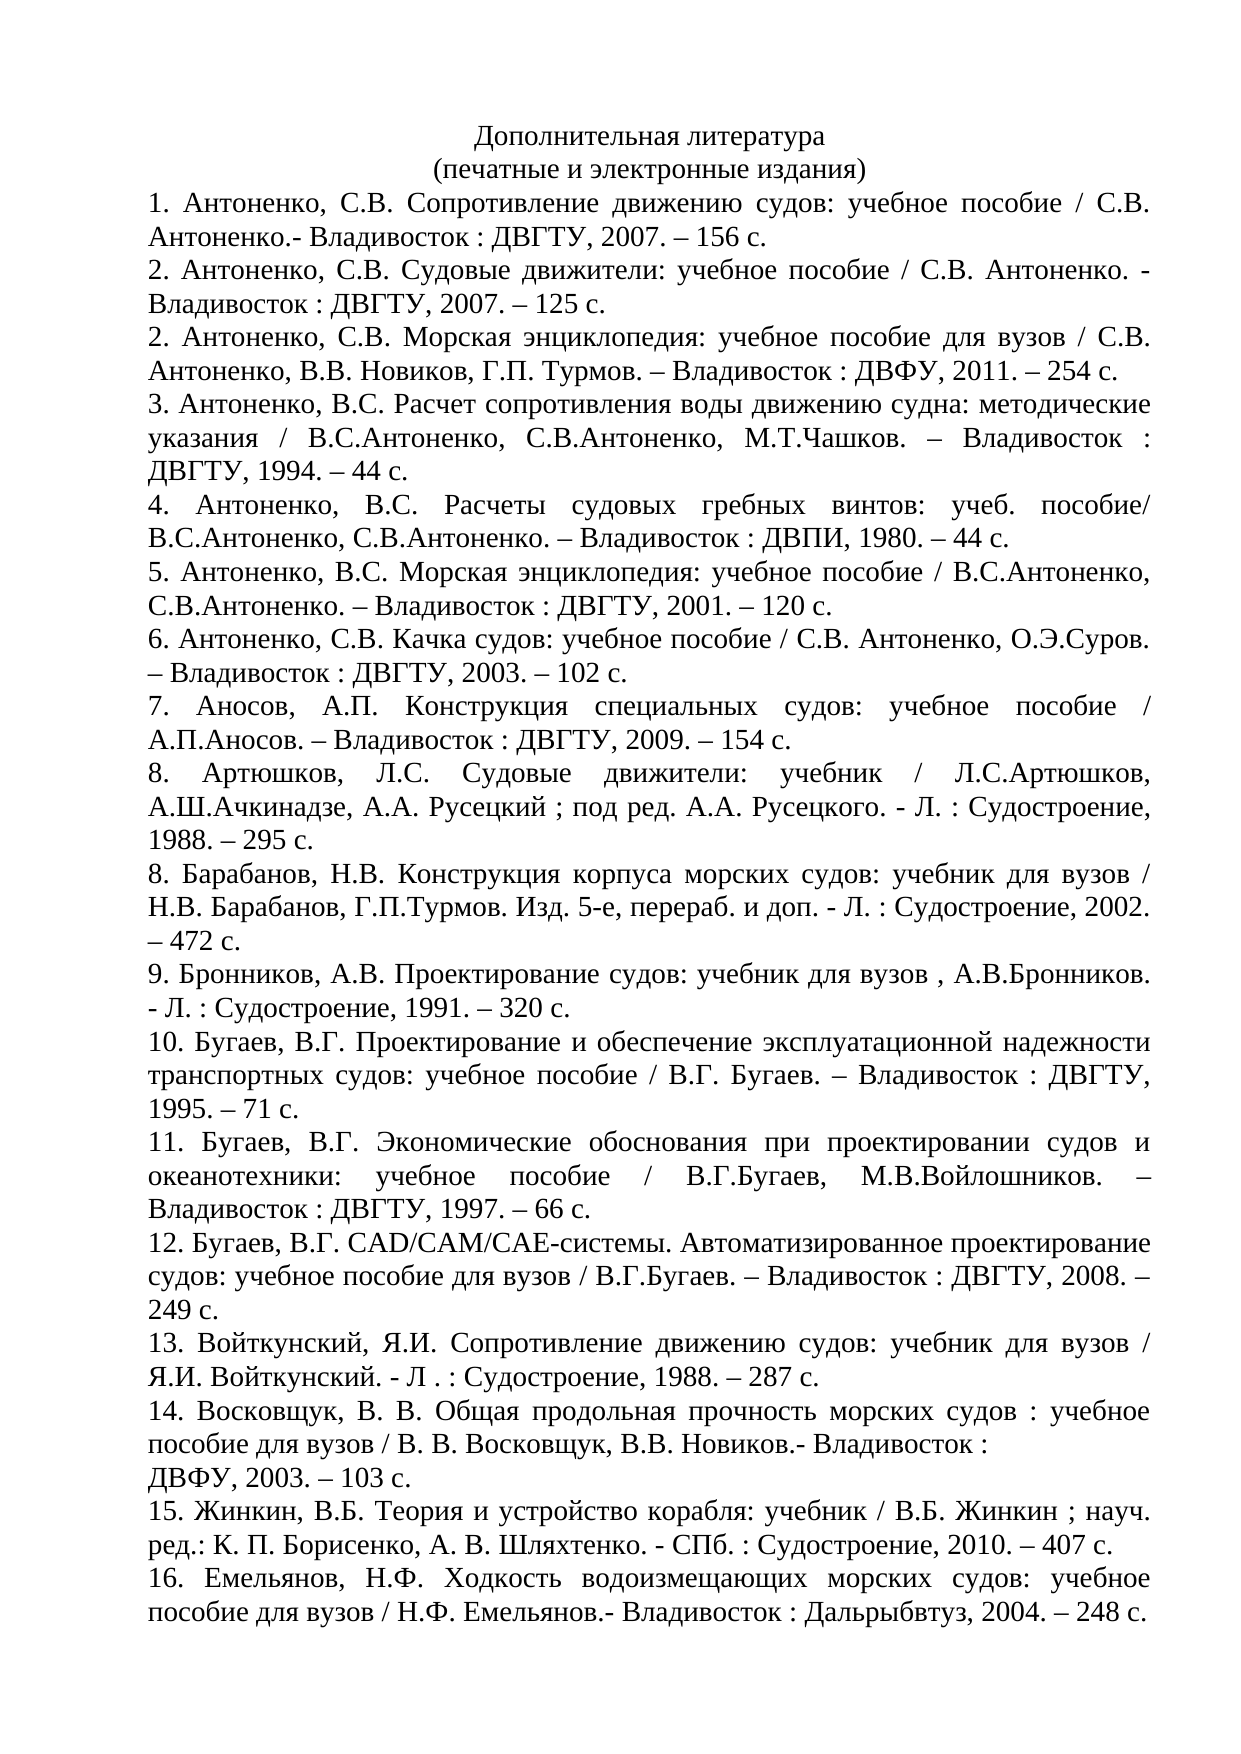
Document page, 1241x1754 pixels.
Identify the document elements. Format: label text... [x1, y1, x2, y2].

text 6. Антоненко, С.В. Качка судов: учебное пособие / С.В. Антоненко, О.Э.Суров. – Владивосток : ДВГТУ, 2003. – 102 с. [148, 621, 1152, 688]
text ДВФУ, 2003. – 103 с. [148, 1460, 1152, 1493]
text 8. Барабанов, Н.В. Конструкция корпуса морских судов: учебник для вузов / Н.В. Барабанов, Г.П.Турмов. Изд. 5-е, перераб. и доп. - Л. : Судостроение, 2002. – 472 с. [148, 856, 1152, 957]
text 3. Антоненко, В.С. Расчет сопротивления воды движению судна: методические указания / В.С.Антоненко, С.В.Антоненко, М.Т.Чашков. – Владивосток : ДВГТУ, 1994. – 44 с. [148, 386, 1152, 487]
text 4. Антоненко, В.С. Расчеты судовых гребных винтов: учеб. пособие/ В.С.Антоненко, С.В.Антоненко. – Владивосток : ДВПИ, 1980. – 44 с. [148, 487, 1152, 554]
text 14. Восковщук, В. В. Общая продольная прочность морских судов : учебное пособие для вузов / В. В. Восковщук, В.В. Новиков.- Владивосток : [148, 1393, 1152, 1460]
text 13. Войткунский, Я.И. Сопротивление движению судов: учебник для вузов / Я.И. Войткунский. - Л . : Судостроение, 1988. – 287 с. [148, 1326, 1152, 1393]
text 12. Бугаев, В.Г. CAD/CAM/CAE-системы. Автоматизированное проектирование судов: учебное пособие для вузов / В.Г.Бугаев. – Владивосток : ДВГТУ, 2008. – 249 с. [148, 1225, 1152, 1326]
text 1. Антоненко, С.В. Сопротивление движению судов: учебное пособие / С.В. Антоненко.- Владивосток : ДВГТУ, 2007. – 156 с. [148, 185, 1152, 252]
text 9. Бронников, А.В. Проектирование судов: учебник для вузов , А.В.Бронников. - Л. : Судостроение, 1991. – 320 с. [148, 957, 1152, 1024]
text 16. Емельянов, Н.Ф. Ходкость водоизмещающих морских судов: учебное пособие для вузов / Н.Ф. Емельянов.- Владивосток : Дальрыбвтуз, 2004. – 248 с. [148, 1560, 1152, 1627]
text 15. Жинкин, В.Б. Теория и устройство корабля: учебник / В.Б. Жинкин ; науч. ред.: К. П. Борисенко, А. В. Шляхтенко. - СПб. : Судостроение, 2010. – 407 с. [148, 1493, 1152, 1560]
text (печатные и электронные издания) [148, 152, 1152, 185]
text 2. Антоненко, С.В. Судовые движители: учебное пособие / С.В. Антоненко. - Владивосток : ДВГТУ, 2007. – 125 с. [148, 252, 1152, 319]
text 10. Бугаев, В.Г. Проектирование и обеспечение эксплуатационной надежности транспортных судов: учебное пособие / В.Г. Бугаев. – Владивосток : ДВГТУ, 1995. – 71 с. [148, 1024, 1152, 1124]
text 5. Антоненко, В.С. Морская энциклопедия: учебное пособие / В.С.Антоненко, С.В.Антоненко. – Владивосток : ДВГТУ, 2001. – 120 с. [148, 554, 1152, 621]
text 7. Аносов, А.П. Конструкция специальных судов: учебное пособие / А.П.Аносов. – Владивосток : ДВГТУ, 2009. – 154 с. [148, 688, 1152, 755]
text 2. Антоненко, С.В. Морская энциклопедия: учебное пособие для вузов / С.В. Антоненко, В.В. Новиков, Г.П. Турмов. – Владивосток : ДВФУ, 2011. – 254 с. [148, 319, 1152, 386]
text 11. Бугаев, В.Г. Экономические обоснования при проектировании судов и океанотехники: учебное пособие / В.Г.Бугаев, М.В.Войлошников. – Владивосток : ДВГТУ, 1997. – 66 с. [148, 1124, 1152, 1225]
text 8. Артюшков, Л.С. Судовые движители: учебник / Л.С.Артюшков, А.Ш.Ачкинадзе, А.А. Русецкий ; под ред. А.А. Русецкого. - Л. : Судостроение, 1988. – 295 с. [148, 755, 1152, 856]
text Дополнительная литература [148, 118, 1152, 152]
